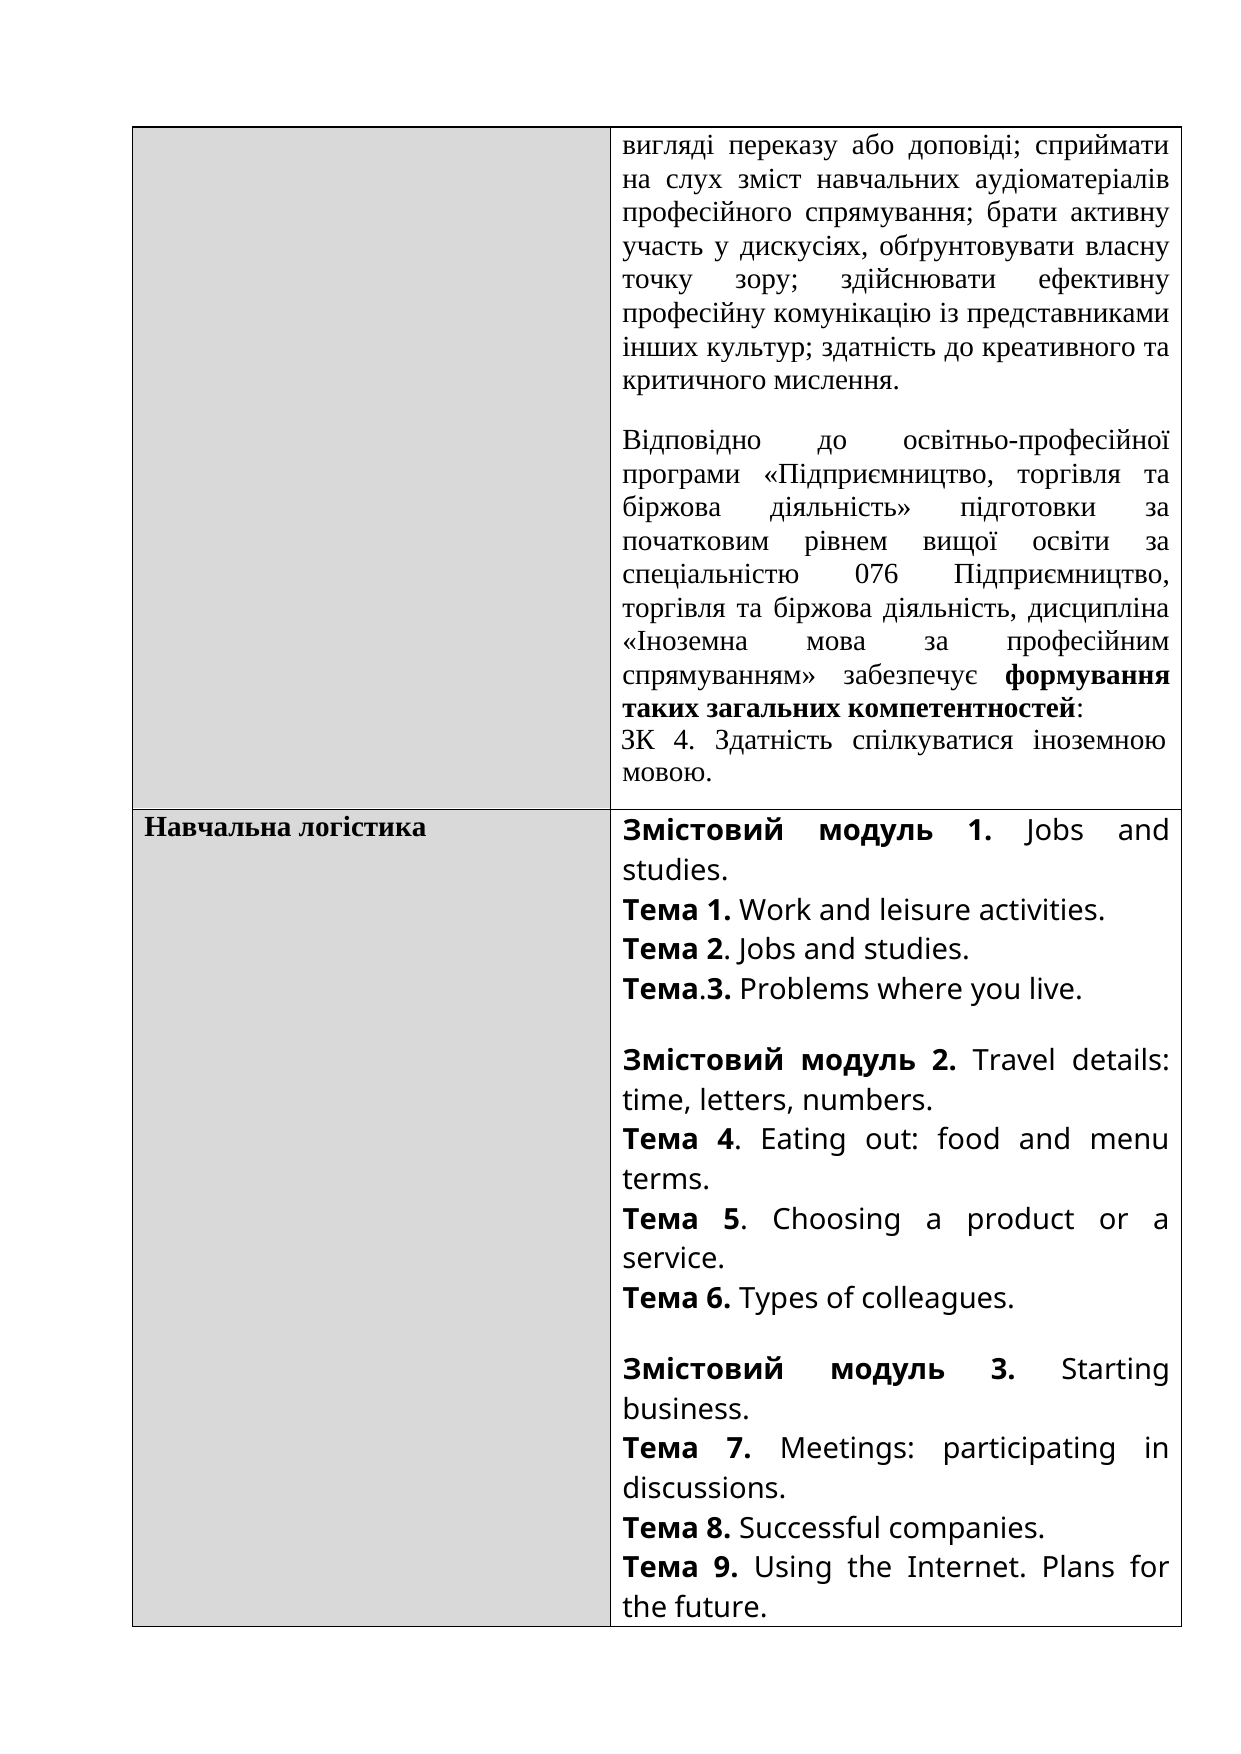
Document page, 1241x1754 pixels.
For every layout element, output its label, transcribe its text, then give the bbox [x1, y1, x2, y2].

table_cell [611, 810, 1181, 1626]
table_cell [611, 128, 1181, 808]
table_cell Навчальна логістика [133, 810, 610, 1626]
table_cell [133, 128, 610, 808]
